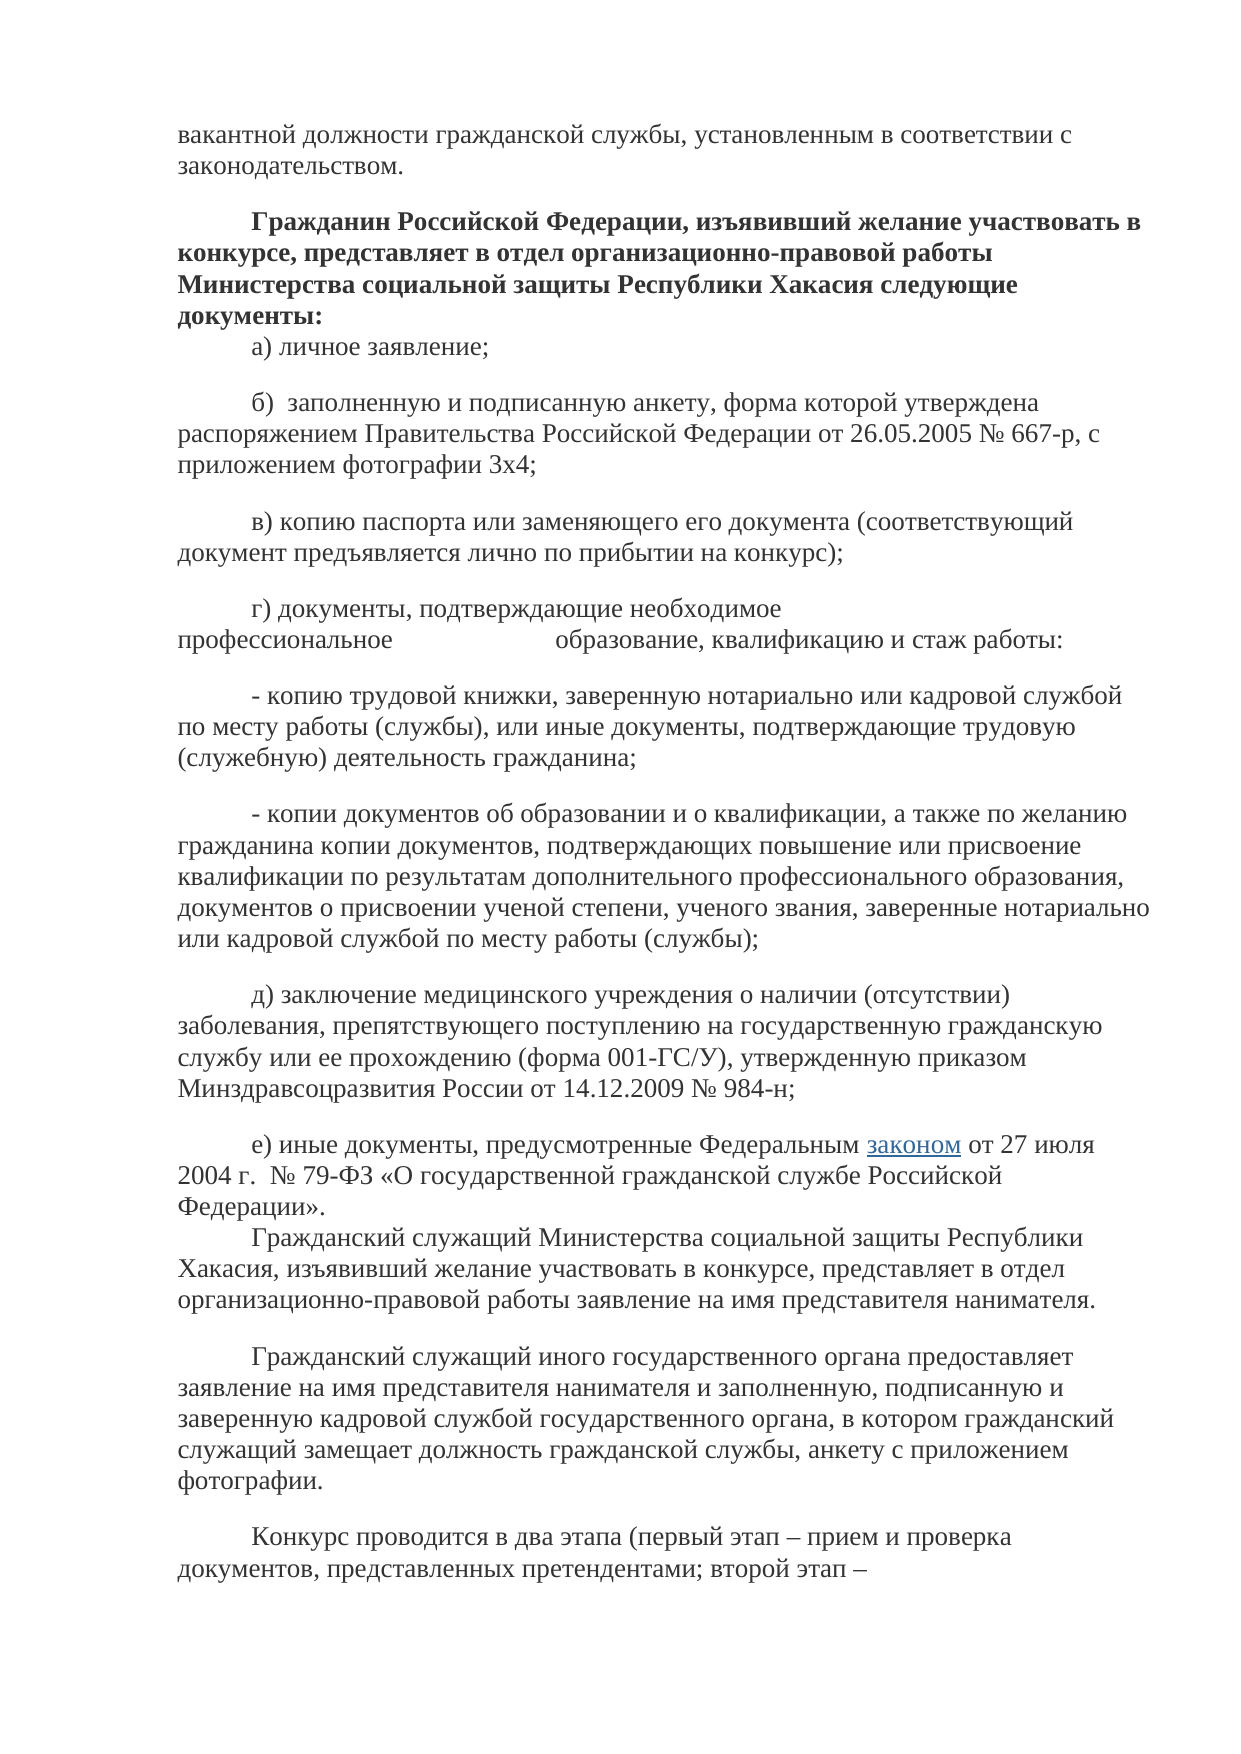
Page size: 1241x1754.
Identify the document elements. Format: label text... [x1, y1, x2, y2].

text г) документы, подтверждающие необходимое профессиональное образование, квалификацию и стаж работы: [177, 592, 1152, 654]
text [177, 118, 1152, 180]
text - копию трудовой книжки, заверенную нотариально или кадровой службой по месту работы (службы), или иные документы, подтверждающие трудовую (служебную) деятельность гражданина; [177, 679, 1152, 773]
text - копии документов об образовании и о квалификации, а также по желанию гражданина копии документов, подтверждающих повышение или присвоение квалификации по результатам дополнительного профессионального образования, документов о присвоении ученой степени, ученого звания, заверенные нотариально или кадровой службой по месту работы (службы); [177, 798, 1152, 953]
text а) личное заявление; [177, 330, 1152, 361]
text б) заполненную и подписанную анкету, форма которой утверждена распоряжением Правительства Российской Федерации от 26.05.2005 № 667-р, с приложением фотографии 3х4; [177, 386, 1152, 479]
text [177, 1521, 1152, 1583]
text д) заключение медицинского учреждения о наличии (отсутствии) заболевания, препятствующего поступлению на государственную гражданскую службу или ее прохождению (форма 001-ГС/У), утвержденную приказом Минздравсоцразвития России от 14.12.2009 № 984-н; [177, 978, 1152, 1103]
text Гражданский служащий иного государственного органа предоставляет заявление на имя представителя нанимателя и заполненную, подписанную и заверенную кадровой службой государственного органа, в котором гражданский служащий замещает должность гражданской службы, анкету с приложением фотографии. [177, 1340, 1152, 1496]
text Гражданский служащий Министерства социальной защиты Республики Хакасия, изъявивший желание участвовать в конкурсе, представляет в отдел организационно-правовой работы заявление на имя представителя нанимателя. [177, 1221, 1152, 1315]
text в) копию паспорта или заменяющего его документа (соответствующий документ предъявляется лично по прибытии на конкурс); [177, 504, 1152, 567]
text Гражданин Российской Федерации, изъявивший желание участвовать в конкурсе, представляет в отдел организационно-правовой работы Министерства социальной защиты Республики Хакасия следующие документы: [177, 205, 1152, 330]
text е) иные документы, предусмотренные Федеральным законом от 27 июля 2004 г. № 79-ФЗ «О государственной гражданской службе Российской Федерации». [177, 1128, 1152, 1221]
